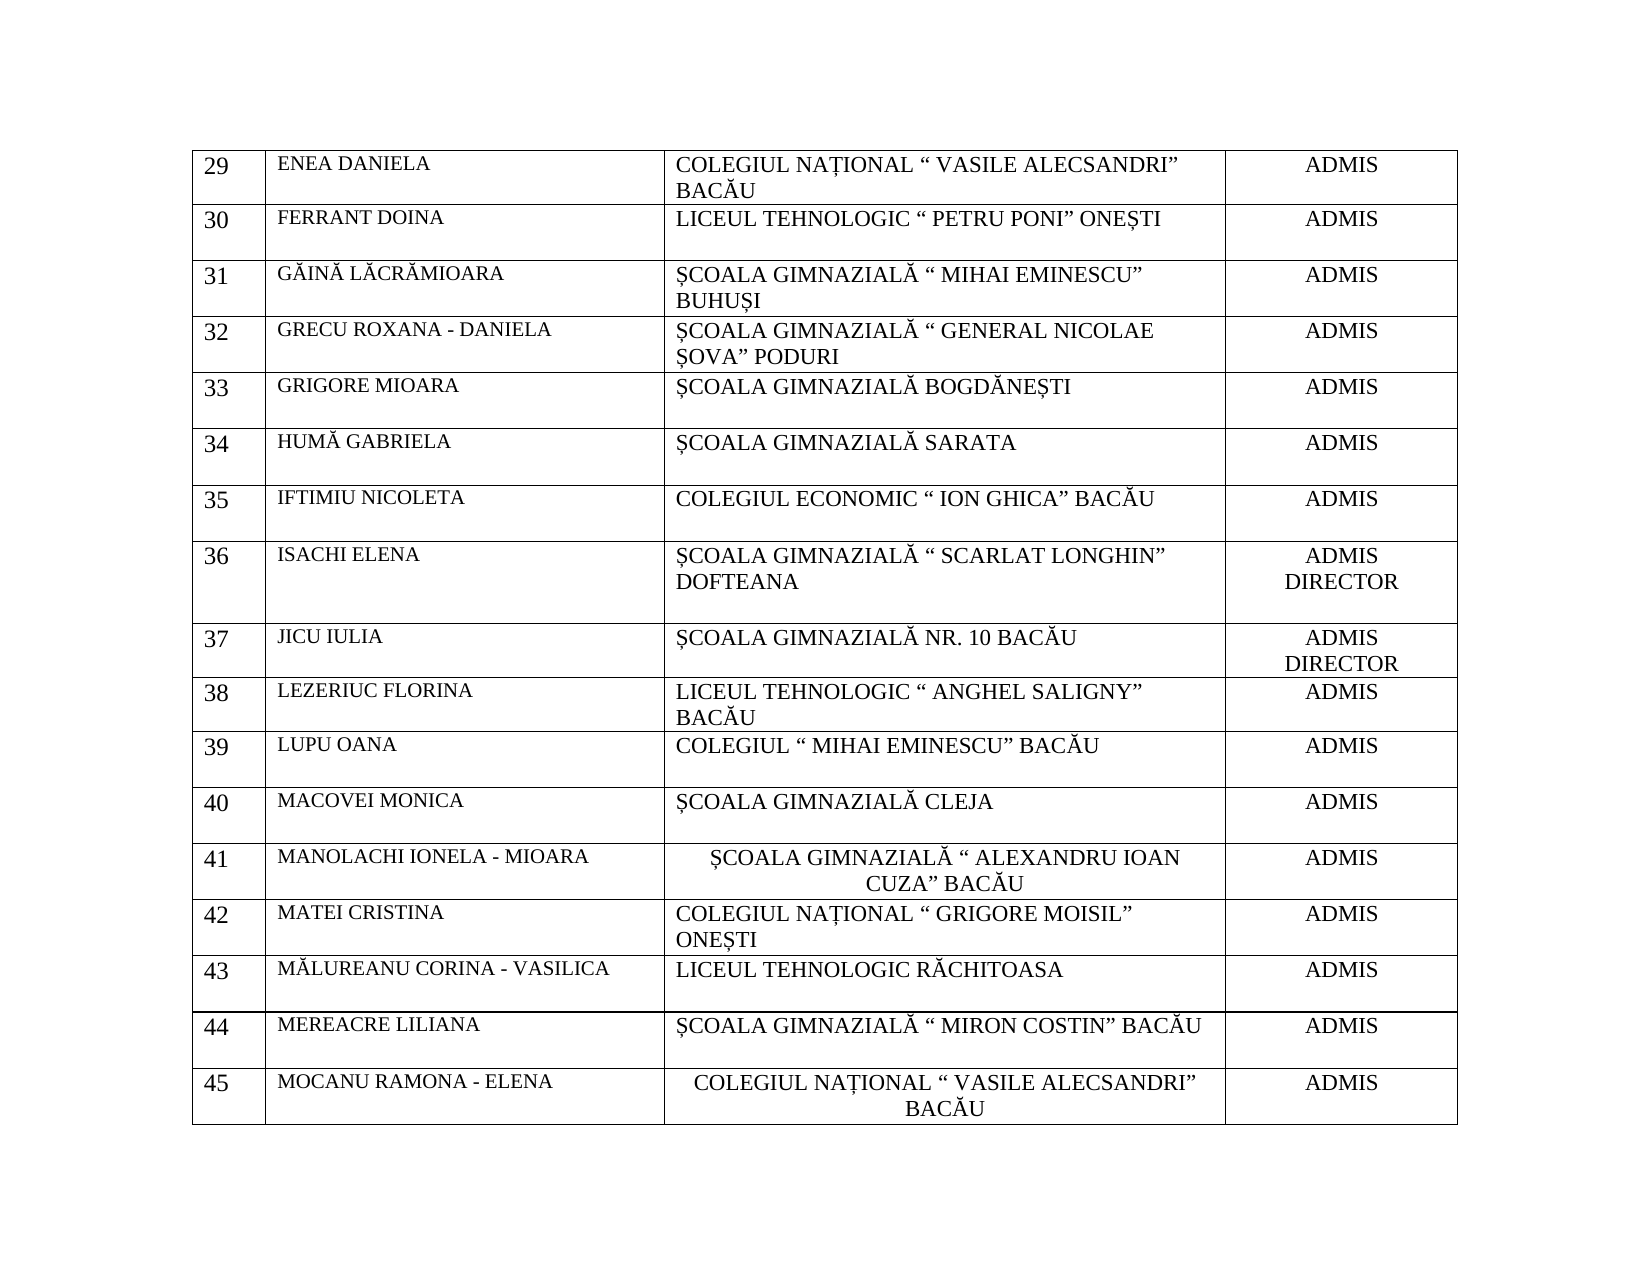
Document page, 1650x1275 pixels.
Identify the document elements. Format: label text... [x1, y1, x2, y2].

table_cell ADMIS [1226, 678, 1457, 731]
table_cell LUPU OANA [266, 732, 664, 787]
table_cell ADMIS [1226, 373, 1457, 428]
table_cell ȘCOALA GIMNAZIALĂ NR. 10 BACĂU [665, 624, 1225, 677]
table_cell ADMIS [1226, 1013, 1457, 1067]
table_cell MATEI CRISTINA [266, 900, 664, 955]
table_cell MEREACRE LILIANA [266, 1013, 664, 1067]
table_cell GRIGORE MIOARA [266, 373, 664, 428]
table_cell ISACHI ELENA [266, 542, 664, 623]
table_cell 41 [193, 844, 265, 899]
table_cell ȘCOALA GIMNAZIALĂ BOGDĂNEȘTI [665, 373, 1225, 428]
table_cell GĂINĂ LĂCRĂMIOARA [266, 261, 664, 316]
table_cell GRECU ROXANA - DANIELA [266, 317, 664, 372]
table_cell MANOLACHI IONELA - MIOARA [266, 844, 664, 899]
table_cell ADMIS [1226, 732, 1457, 787]
table_cell ADMIS [1226, 205, 1457, 260]
table_cell ADMIS [1226, 956, 1457, 1011]
table_cell IFTIMIU NICOLETA [266, 486, 664, 541]
table_cell ADMIS [1226, 900, 1457, 955]
table_cell MĂLUREANU CORINA - VASILICA [266, 956, 664, 1011]
table_cell ENEA DANIELA [266, 151, 664, 204]
table_cell 31 [193, 261, 265, 316]
table_cell HUMĂ GABRIELA [266, 429, 664, 484]
table_cell 37 [193, 624, 265, 677]
table_cell 43 [193, 956, 265, 1011]
table_cell MOCANU RAMONA - ELENA [266, 1069, 664, 1124]
table_cell 34 [193, 429, 265, 484]
table_cell 42 [193, 900, 265, 955]
table_cell FERRANT DOINA [266, 205, 664, 260]
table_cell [665, 1069, 1225, 1124]
table_cell ȘCOALA GIMNAZIALĂ CLEJA [665, 788, 1225, 843]
table_cell 39 [193, 732, 265, 787]
table_cell ADMIS [1226, 261, 1457, 316]
table_cell 33 [193, 373, 265, 428]
table_cell 45 [193, 1069, 265, 1124]
table_cell 29 [193, 151, 265, 204]
table_cell LICEUL TEHNOLOGIC RĂCHITOASA [665, 956, 1225, 1011]
table_cell ADMIS DIRECTOR [1226, 542, 1457, 623]
table_cell LEZERIUC FLORINA [266, 678, 664, 731]
table_cell ADMIS [1226, 844, 1457, 899]
table_cell ȘCOALA GIMNAZIALĂ “ GENERAL NICOLAE ȘOVA” PODURI [665, 317, 1225, 372]
table_cell COLEGIUL “ MIHAI EMINESCU” BACĂU [665, 732, 1225, 787]
table_cell ADMIS [1226, 788, 1457, 843]
table_cell COLEGIUL NAȚIONAL “ GRIGORE MOISIL” ONEȘTI [665, 900, 1225, 955]
table_cell ADMIS [1226, 317, 1457, 372]
table_cell ȘCOALA GIMNAZIALĂ “ SCARLAT LONGHIN” DOFTEANA [665, 542, 1225, 623]
table_cell ȘCOALA GIMNAZIALĂ “ ALEXANDRU IOAN CUZA” BACĂU [665, 844, 1225, 899]
table_cell ADMIS [1226, 486, 1457, 541]
table_cell 44 [193, 1013, 265, 1067]
table_cell 38 [193, 678, 265, 731]
table_cell 36 [193, 542, 265, 623]
table_cell 35 [193, 486, 265, 541]
table_cell ȘCOALA GIMNAZIALĂ SARATA [665, 429, 1225, 484]
table_cell 32 [193, 317, 265, 372]
table_cell ȘCOALA GIMNAZIALĂ “ MIHAI EMINESCU” BUHUȘI [665, 261, 1225, 316]
table_cell ADMIS [1226, 1069, 1457, 1124]
table_cell ADMIS [1226, 151, 1457, 204]
table_cell 30 [193, 205, 265, 260]
table_cell MACOVEI MONICA [266, 788, 664, 843]
table_cell ADMIS DIRECTOR [1226, 624, 1457, 677]
table_cell COLEGIUL NAȚIONAL “ VASILE ALECSANDRI” BACĂU [665, 151, 1225, 204]
table_cell LICEUL TEHNOLOGIC “ ANGHEL SALIGNY” BACĂU [665, 678, 1225, 731]
table_cell LICEUL TEHNOLOGIC “ PETRU PONI” ONEȘTI [665, 205, 1225, 260]
table_cell JICU IULIA [266, 624, 664, 677]
table_cell ȘCOALA GIMNAZIALĂ “ MIRON COSTIN” BACĂU [665, 1013, 1225, 1067]
table_cell 40 [193, 788, 265, 843]
table_cell ADMIS [1226, 429, 1457, 484]
table_cell COLEGIUL ECONOMIC “ ION GHICA” BACĂU [665, 486, 1225, 541]
